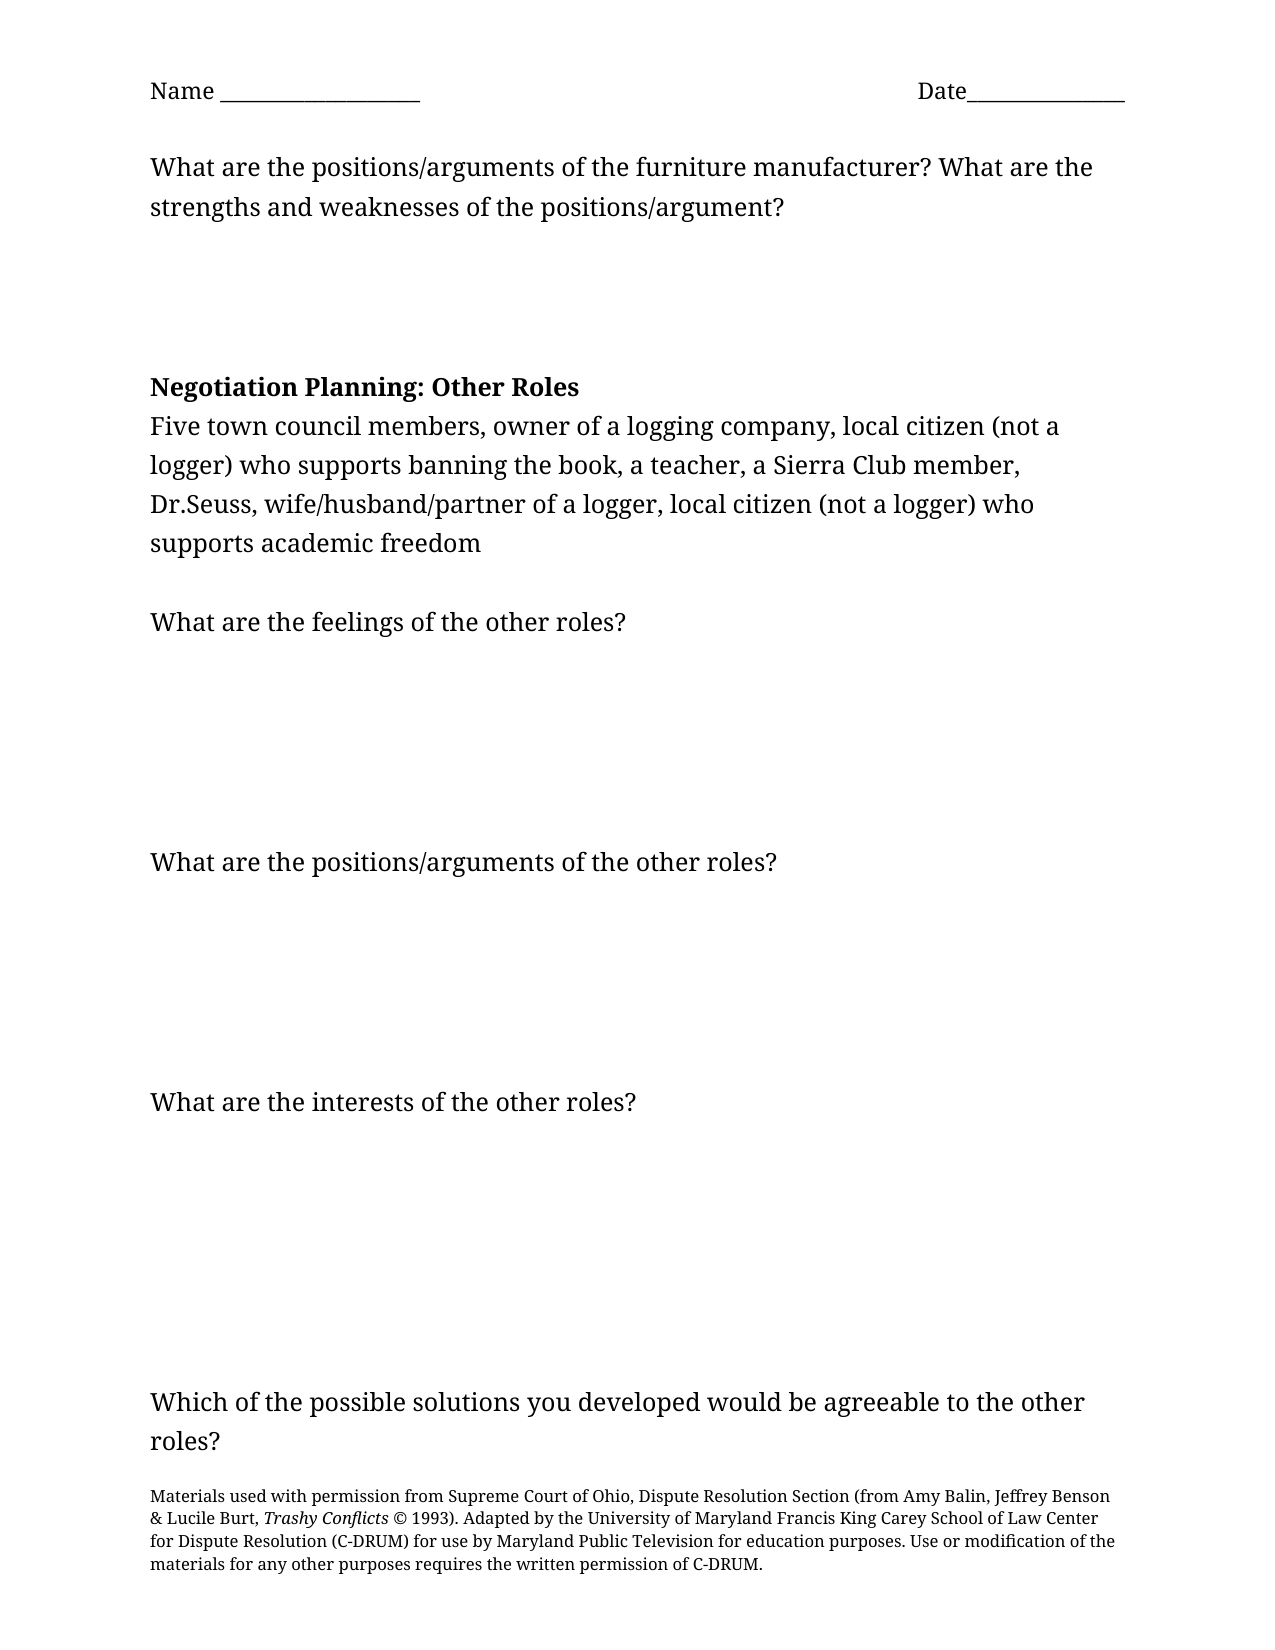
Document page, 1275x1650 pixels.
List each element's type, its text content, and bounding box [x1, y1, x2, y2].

text Five town council members, owner of a logging company, local citizen (not a logger) who supports banning the book, a teacher, a Sierra Club member, Dr.Seuss, wife/husband/partner of a logger, local citizen (not a logger) who supports academic freedom [150, 408, 1125, 560]
text Which of the possible solutions you developed would be agreeable to the other roles? [150, 1384, 1125, 1457]
text What are the interests of the other roles? [150, 1084, 1125, 1118]
text What are the feelings of the other roles? [150, 604, 1125, 638]
text What are the positions/arguments of the other roles? [150, 844, 1125, 878]
text What are the positions/arguments of the furniture manufacturer? What are the strengths and weaknesses of the positions/argument? [150, 150, 1125, 223]
text Negotiation Planning: Other Roles [150, 369, 1125, 403]
